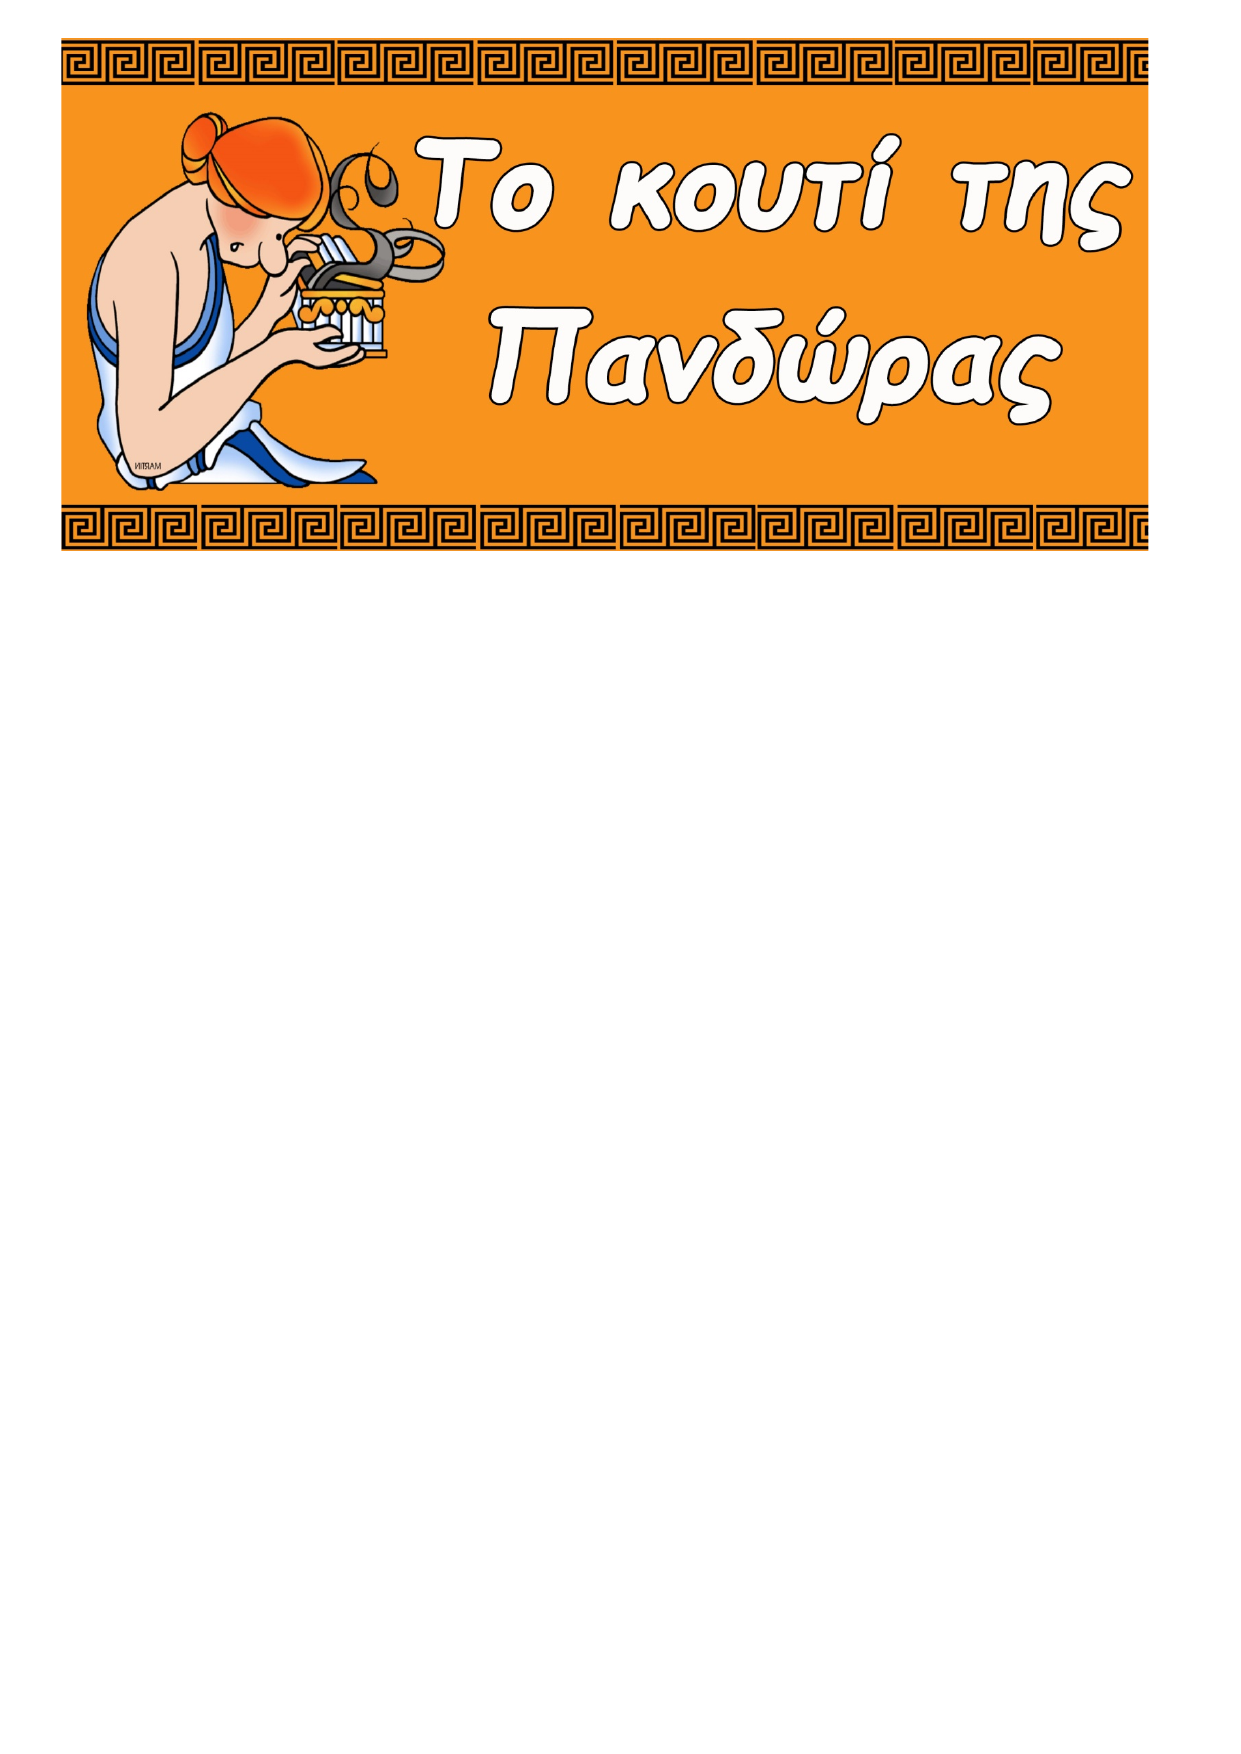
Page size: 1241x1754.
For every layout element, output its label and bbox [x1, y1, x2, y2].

picture [61, 38, 1149, 551]
